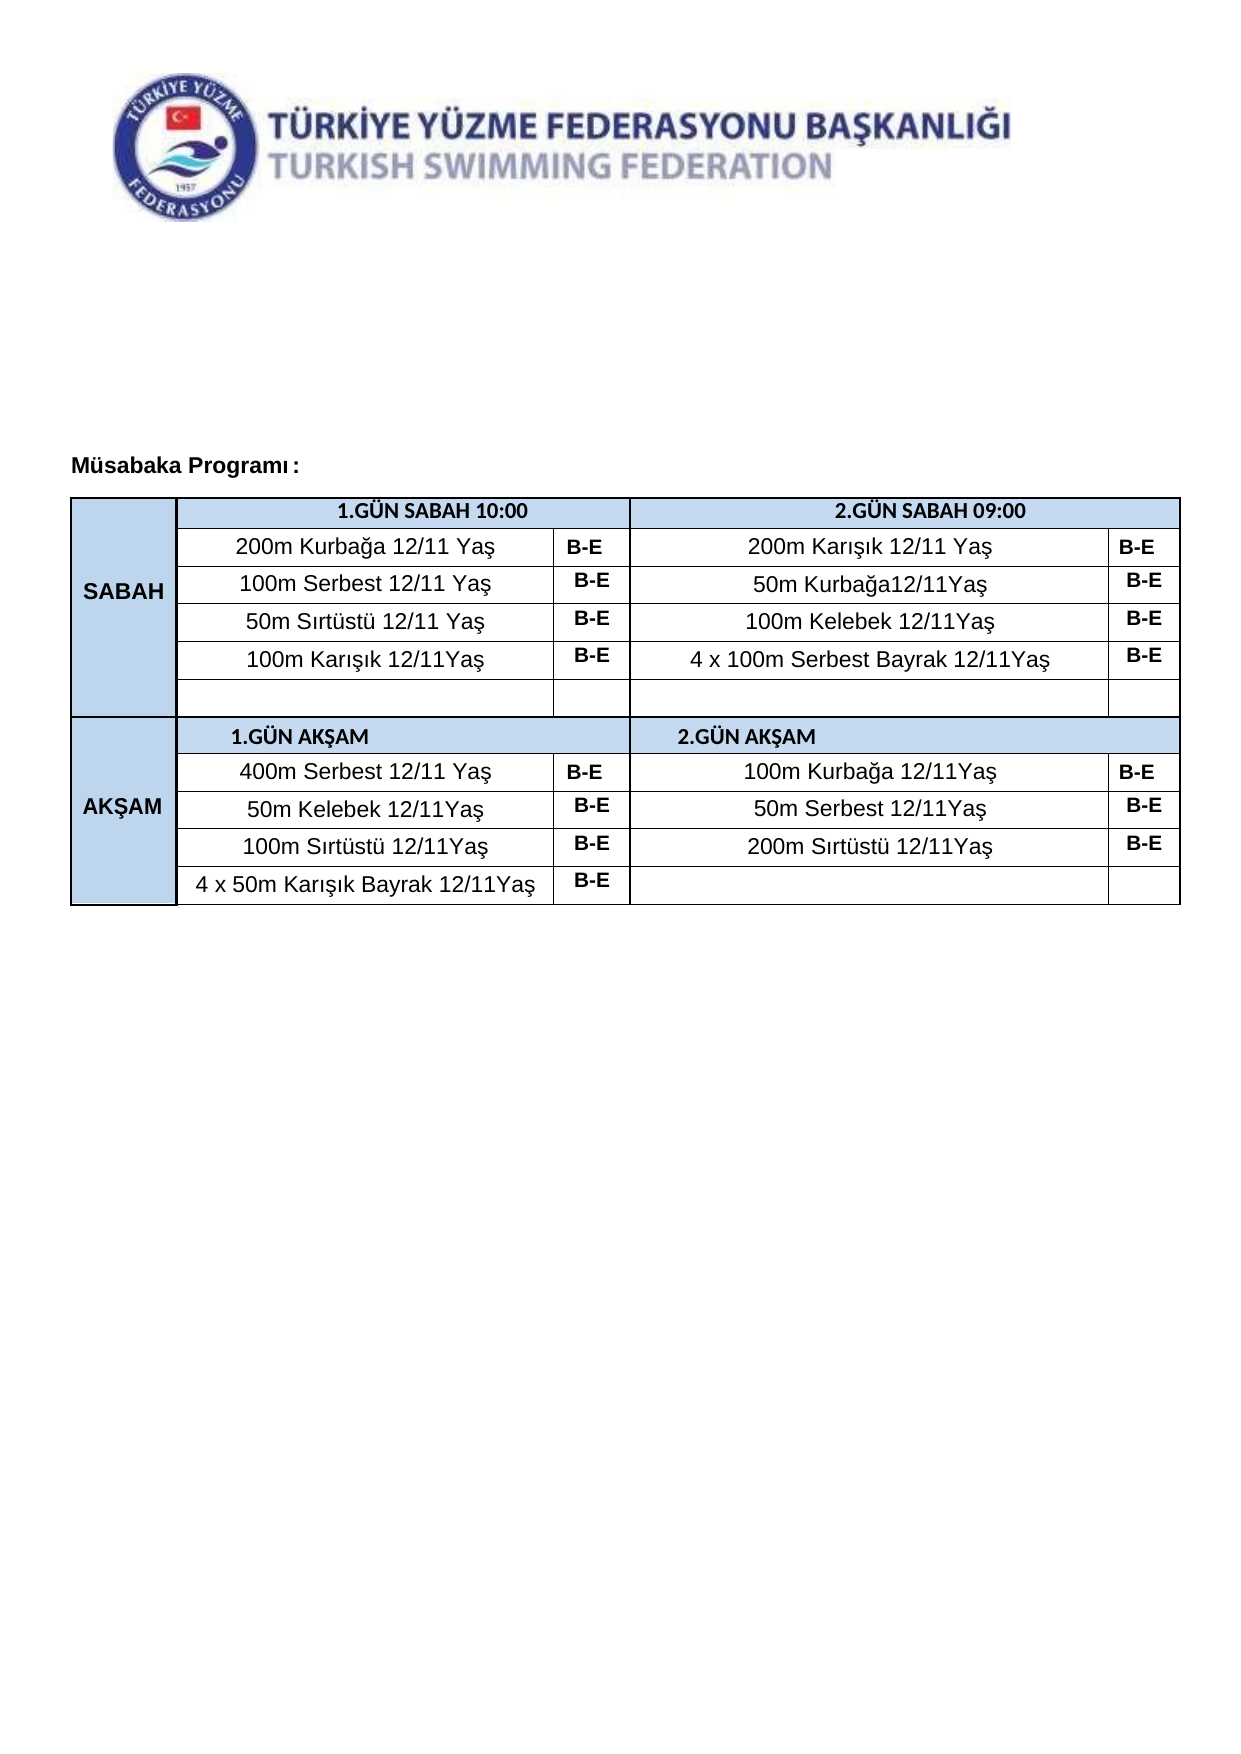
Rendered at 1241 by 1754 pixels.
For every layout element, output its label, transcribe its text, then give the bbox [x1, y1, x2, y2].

table_cell B-E [1109, 529, 1179, 566]
table_cell B-E [554, 604, 629, 641]
table_cell B-E [1109, 754, 1179, 791]
table_cell 200m Sırtüstü 12/11Yaş [631, 829, 1108, 866]
table_cell B-E [1109, 642, 1179, 678]
table_cell 100m Kurbağa 12/11Yaş [631, 754, 1108, 791]
table_cell B-E [1109, 792, 1179, 828]
table_cell B-E [554, 792, 629, 828]
table_cell 50m Kurbağa12/11Yaş [631, 567, 1108, 603]
table_cell 400m Serbest 12/11 Yaş [178, 754, 553, 791]
table_cell 1.GÜN AKŞAM [178, 718, 629, 753]
table_cell 4 x 100m Serbest Bayrak 12/11Yaş [631, 642, 1108, 678]
table_cell [631, 680, 1108, 716]
table_cell AKŞAM [72, 718, 175, 903]
table_cell [1109, 680, 1179, 716]
table_cell B-E [1109, 604, 1179, 641]
table_cell B-E [554, 754, 629, 791]
picture [112, 73, 1012, 222]
table_cell 100m Sırtüstü 12/11Yaş [178, 829, 553, 866]
table_cell [631, 867, 1108, 903]
table_cell B-E [1109, 567, 1179, 603]
table_cell 50m Serbest 12/11Yaş [631, 792, 1108, 828]
text Müsabaka Programı : [71, 452, 1169, 478]
table_header 1.GÜN SABAH 10:00 [178, 499, 629, 528]
table_cell 100m Serbest 12/11 Yaş [178, 567, 553, 603]
table_cell 50m Kelebek 12/11Yaş [178, 792, 553, 828]
table_header SABAH [72, 499, 175, 716]
table_cell 100m Karışık 12/11Yaş [178, 642, 553, 678]
table_cell [178, 680, 553, 716]
table_cell 4 x 50m Karışık Bayrak 12/11Yaş [178, 867, 553, 903]
table_cell B-E [554, 567, 629, 603]
table_cell B-E [554, 642, 629, 678]
table_cell 200m Karışık 12/11 Yaş [631, 529, 1108, 566]
table_cell 100m Kelebek 12/11Yaş [631, 604, 1108, 641]
table_cell 200m Kurbağa 12/11 Yaş [178, 529, 553, 566]
table_cell [1109, 867, 1179, 903]
table_cell B-E [554, 829, 629, 866]
table_cell 50m Sırtüstü 12/11 Yaş [178, 604, 553, 641]
table_cell B-E [554, 529, 629, 566]
table_cell 2.GÜN AKŞAM [631, 718, 1179, 753]
table_header 2.GÜN SABAH 09:00 [631, 499, 1179, 528]
table_cell [554, 680, 629, 716]
table_cell B-E [1109, 829, 1179, 866]
table_cell B-E [554, 867, 629, 903]
